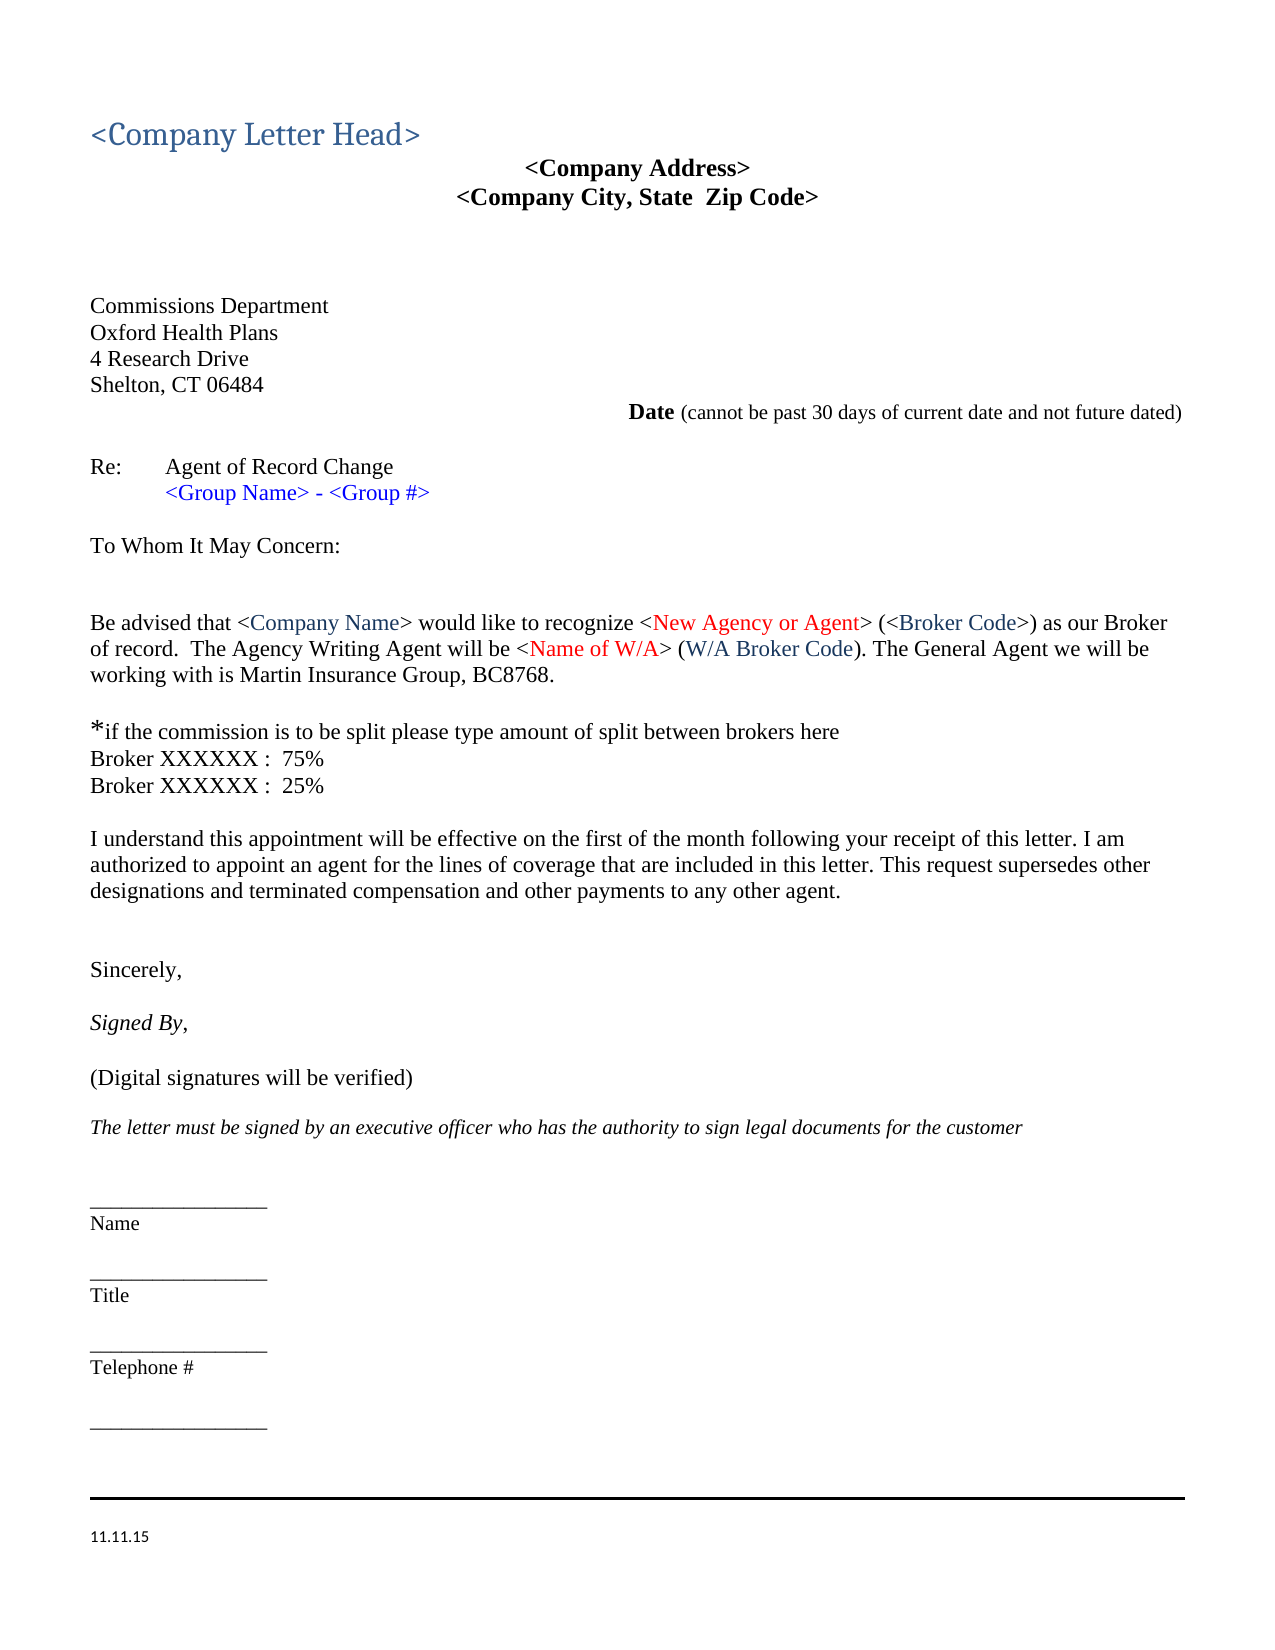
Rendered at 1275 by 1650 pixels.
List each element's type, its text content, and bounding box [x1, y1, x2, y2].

text Sincerely, [90, 956, 1185, 983]
text Oxford Health Plans [90, 319, 1185, 345]
text _________________ [90, 1331, 1185, 1355]
text Broker XXXXXX : 25% [90, 772, 1185, 798]
text <Group Name> - <Group #> [90, 479, 1185, 506]
text The letter must be signed by an executive officer who has the authority to sign legal documents for the customer [90, 1114, 1185, 1139]
text _________________ [90, 1408, 1185, 1497]
text 4 Research Drive [90, 345, 1185, 372]
text *if the commission is to be split please type amount of split between brokers here Broker XXXXXX : 75% [90, 712, 1185, 772]
text (Digital signatures will be verified) [90, 1064, 1185, 1091]
text Telephone # [90, 1355, 1185, 1379]
text I understand this appointment will be effective on the first of the month following your receipt of this letter. I am authorized to appoint an agent for the lines of coverage that are included in this letter. This request supersedes other designations and terminated compensation and other payments to any other agent. [90, 824, 1185, 904]
subtitle <Company Letter Head> [90, 115, 1185, 153]
text _________________ [90, 1187, 1185, 1211]
text Be advised that <Company Name> would like to recognize <New Agency or Agent> (<Broker Code>) as our Broker of record. The Agency Writing Agent will be <Name of W/A> (W/A Broker Code). The General Agent we will be working with is Martin Insurance Group, BC8768. [90, 609, 1185, 688]
text To Whom It May Concern: [90, 532, 1185, 558]
text Title [90, 1283, 1185, 1307]
text Re: Agent of Record Change [90, 453, 1185, 479]
text Date (cannot be past 30 days of current date and not future dated) [90, 398, 1185, 424]
text Commissions Department [90, 292, 1275, 319]
text <Company Address> [90, 153, 1185, 182]
text Signed By, [90, 1009, 1185, 1035]
text Shelton, CT 06484 [90, 372, 1185, 398]
text _________________ [90, 1259, 1185, 1283]
text Name [90, 1211, 1185, 1235]
text <Company City, State Zip Code> [90, 182, 1185, 211]
